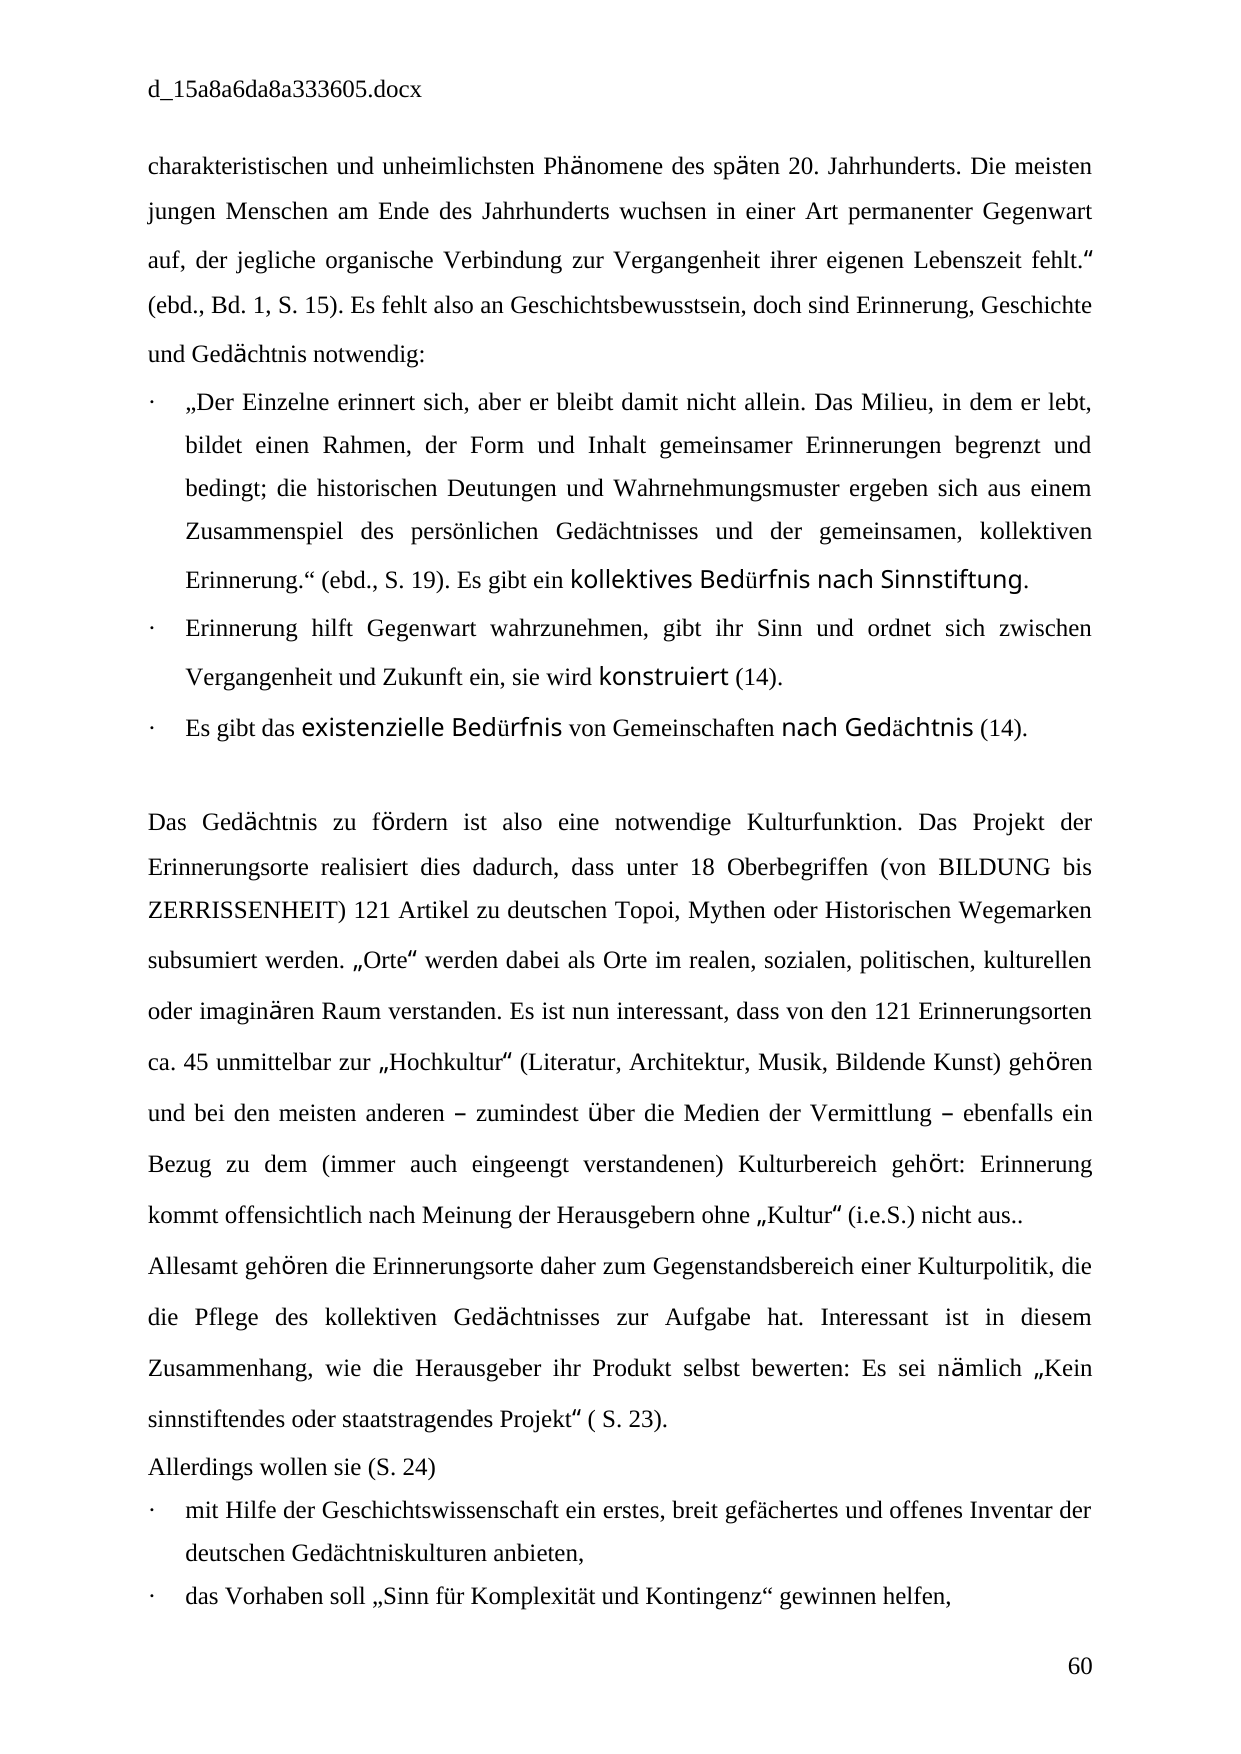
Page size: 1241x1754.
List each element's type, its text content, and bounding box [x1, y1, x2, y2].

text · das Vorhaben soll „Sinn für Komplexität und Kontingenz“ gewinnen helfen, [148, 1581, 1093, 1610]
text Das Gedächtnis zu fördern ist also eine notwendige Kulturfunktion. Das Projekt der Erinnerungsorte realisiert dies dadurch, dass unter 18 Oberbegriffen (von BILDUNG bis ZERRISSENHEIT) 121 Artikel zu deutschen Topoi, Mythen oder Historischen Wegemarken subsumiert werden. „Orte“ werden dabei als Orte im realen, sozialen, politischen, kulturellen oder imaginären Raum verstanden. Es ist nun interessant, dass von den 121 Erinnerungsorten ca. 45 unmittelbar zur „Hochkultur“ (Literatur, Architektur, Musik, Bildende Kunst) gehören und bei den meisten anderen – zumindest über die Medien der Vermittlung – ebenfalls ein Bezug zu dem (immer auch eingeengt verstandenen) Kulturbereich gehört: Erinnerung kommt offensichtlich nach Meinung der Herausgebern ohne „Kultur“ (i.e.S.) nicht aus.. [148, 804, 1093, 1231]
text · „Der Einzelne erinnert sich, aber er bleibt damit nicht allein. Das Milieu, in dem er lebt, bildet einen Rahmen, der Form und Inhalt gemeinsamer Erinnerungen begrenzt und bedingt; die historischen Deutungen und Wahrnehmungsmuster ergeben sich aus einem Zusammenspiel des persönlichen Gedächtnisses und der gemeinsamen, kollektiven Erinnerung.“ (ebd., S. 19). Es gibt ein kollektives Bedürfnis nach Sinnstiftung. [148, 387, 1093, 596]
text Allesamt gehören die Erinnerungsorte daher zum Gegenstandsbereich einer Kulturpolitik, die die Pflege des kollektiven Gedächtnisses zur Aufgabe hat. Interessant ist in diesem Zusammenhang, wie die Herausgeber ihr Produkt selbst bewerten: Es sei nämlich „Kein sinnstiftendes oder staatstragendes Projekt“ ( S. 23). [148, 1248, 1093, 1435]
text Allerdings wollen sie (S. 24) [148, 1452, 1093, 1481]
text · Es gibt das existenzielle Bedürfnis von Gemeinschaften nach Gedächtnis (14). [148, 710, 1093, 744]
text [148, 148, 1093, 370]
text · Erinnerung hilft Gegenwart wahrzunehmen, gibt ihr Sinn und ordnet sich zwischen Vergangenheit und Zukunft ein, sie wird konstruiert (14). [148, 613, 1093, 693]
text · mit Hilfe der Geschichtswissenschaft ein erstes, breit gefächertes und offenes Inventar der deutschen Gedächtniskulturen anbieten, [148, 1495, 1093, 1567]
